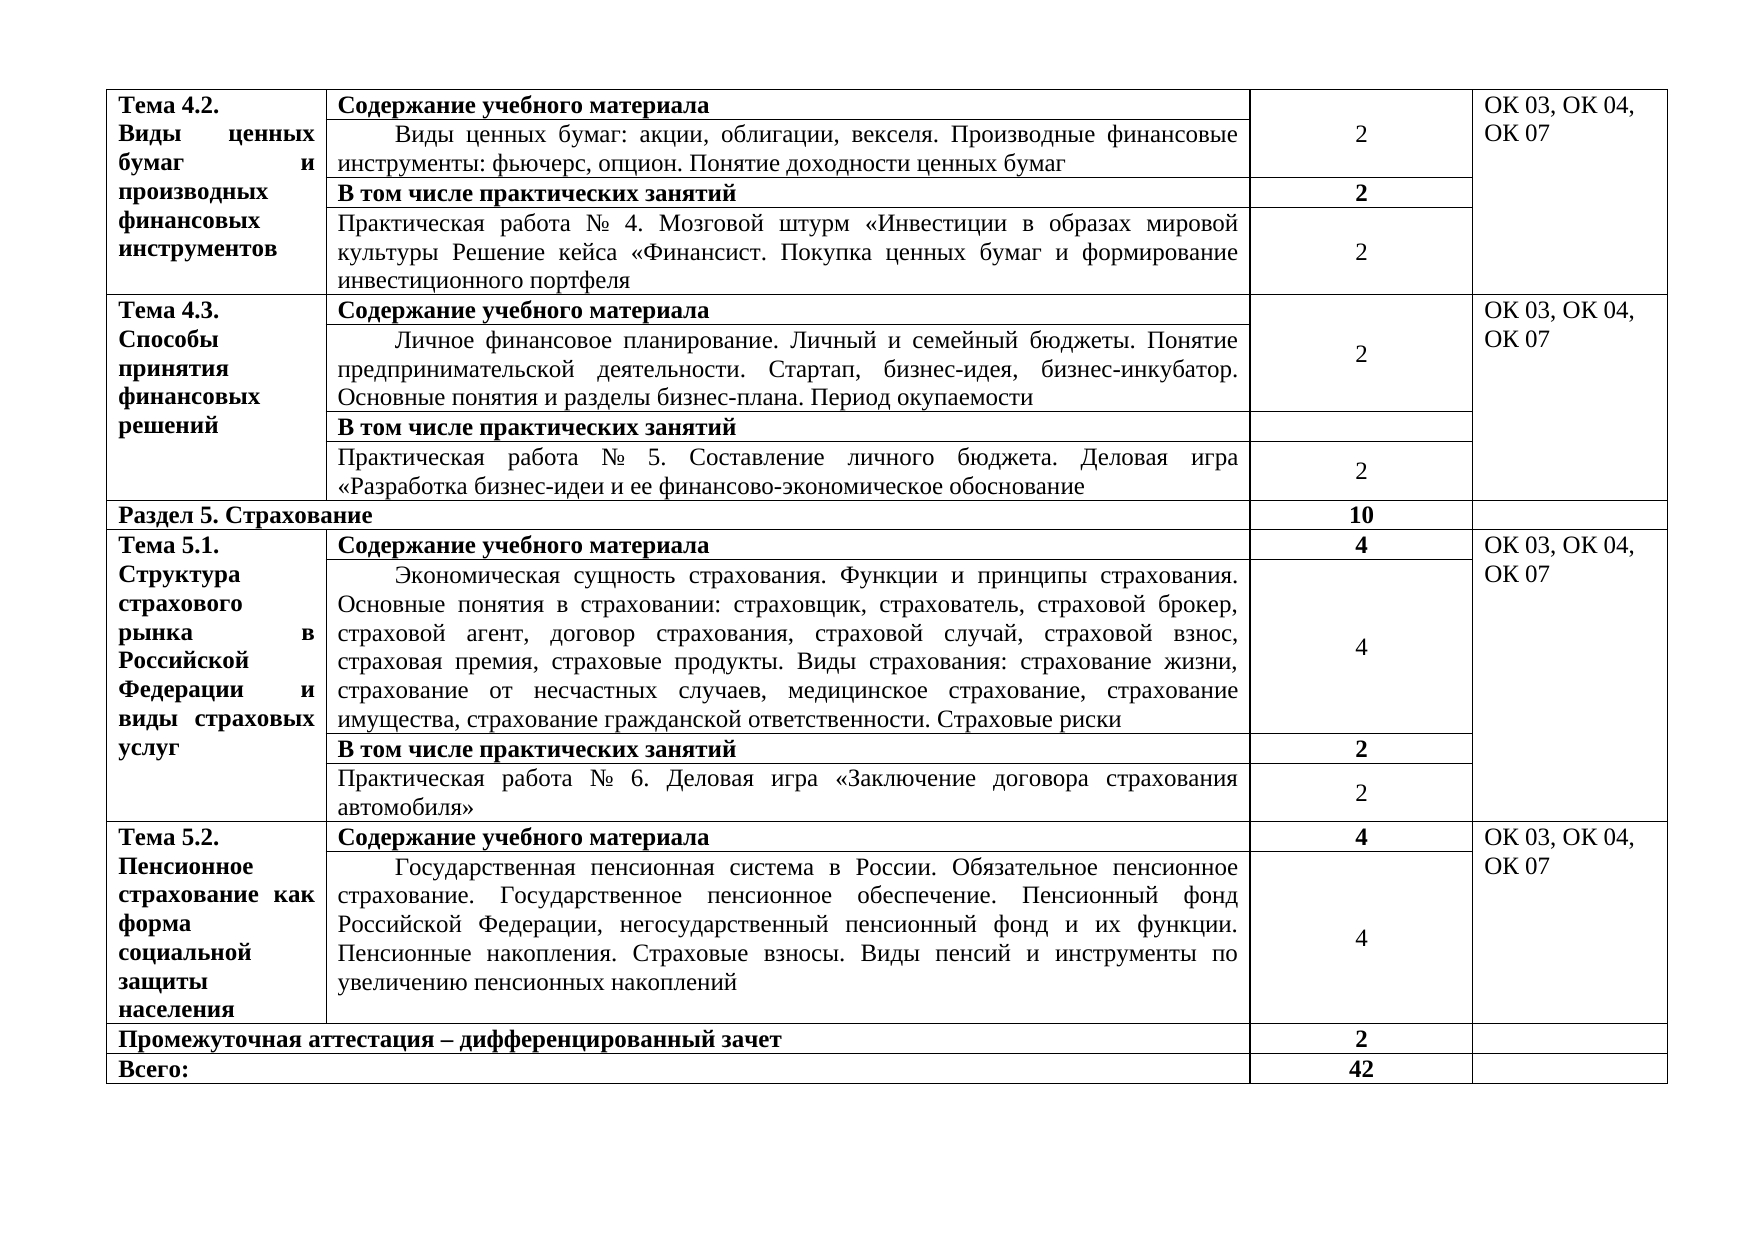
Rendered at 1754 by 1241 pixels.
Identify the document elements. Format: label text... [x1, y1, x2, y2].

table_cell ОК 03, ОК 04, ОК 07 [1473, 90, 1667, 294]
table_cell ОК 03, ОК 04, ОК 07 [1473, 530, 1667, 821]
table_cell Тема 4.3. Способы принятия финансовых решений [107, 295, 326, 499]
table_cell Содержание учебного материала [327, 295, 1249, 324]
table_cell Всего: [107, 1054, 1249, 1083]
table_cell [1473, 501, 1667, 529]
table_cell 2 [1251, 442, 1472, 499]
table_cell В том числе практических занятий [327, 412, 1249, 441]
table_cell [1473, 1054, 1667, 1083]
table_cell Содержание учебного материала [327, 530, 1249, 559]
table_cell Практическая работа № 4. Мозговой штурм «Инвестиции в образах мировой культуры Решение кейса «Финансист. Покупка ценных бумаг и формирование инвестиционного портфеля [327, 208, 1249, 294]
table_cell Раздел 5. Страхование [107, 501, 1249, 529]
table_cell Виды ценных бумаг: акции, облигации, векселя. Производные финансовые инструменты: фьючерс, опцион. Понятие доходности ценных бумаг [327, 120, 1249, 177]
table_cell ОК 03, ОК 04, ОК 07 [1473, 295, 1667, 499]
table_cell Государственная пенсионная система в России. Обязательное пенсионное страхование. Государственное пенсионное обеспечение. Пенсионный фонд Российской Федерации, негосударственный пенсионный фонд и их функции. Пенсионные накопления. Страховые взносы. Виды пенсий и инструменты по увеличению пенсионных накоплений [327, 852, 1249, 1023]
table_cell В том числе практических занятий [327, 734, 1249, 762]
table_cell 2 [1251, 178, 1472, 207]
table_cell Содержание учебного материала [327, 822, 1249, 851]
table_cell 2 [1251, 295, 1472, 411]
table_cell Практическая работа № 6. Деловая игра «Заключение договора страхования автомобиля» [327, 764, 1249, 821]
table_cell 2 [1251, 1024, 1472, 1053]
table_cell Тема 5.2. Пенсионное страхование как форма социальной защиты населения [107, 822, 326, 1023]
table_cell [1251, 412, 1472, 441]
table_cell 2 [1251, 90, 1472, 177]
table_cell 2 [1251, 734, 1472, 762]
table_cell [1473, 1024, 1667, 1053]
table_cell Тема 4.2. Виды ценных бумаг и производных финансовых инструментов [107, 90, 326, 294]
table_cell 2 [1251, 208, 1472, 294]
table_cell Практическая работа № 5. Составление личного бюджета. Деловая игра «Разработка бизнес-идеи и ее финансово-экономическое обоснование [327, 442, 1249, 499]
table_cell 4 [1251, 530, 1472, 559]
table_cell Содержание учебного материала [327, 90, 1249, 118]
table_cell 42 [1251, 1054, 1472, 1083]
table_cell Экономическая сущность страхования. Функции и принципы страхования. Основные понятия в страховании: страховщик, страхователь, страховой брокер, страховой агент, договор страхования, страховой случай, страховой взнос, страховая премия, страховые продукты. Виды страхования: страхование жизни, страхование от несчастных случаев, медицинское страхование, страхование имущества, страхование гражданской ответственности. Страховые риски [327, 560, 1249, 733]
table_cell 2 [1251, 764, 1472, 821]
table_cell 4 [1251, 852, 1472, 1023]
table_cell 4 [1251, 560, 1472, 733]
table_cell 10 [1251, 501, 1472, 529]
table_cell Тема 5.1. Структура страхового рынка в Российской Федерации и виды страховых услуг [107, 530, 326, 821]
table_cell Личное финансовое планирование. Личный и семейный бюджеты. Понятие предпринимательской деятельности. Стартап, бизнес-идея, бизнес-инкубатор. Основные понятия и разделы бизнес-плана. Период окупаемости [327, 325, 1249, 411]
table_cell Промежуточная аттестация – дифференцированный зачет [107, 1024, 1249, 1053]
table_cell В том числе практических занятий [327, 178, 1249, 207]
table_cell ОК 03, ОК 04, ОК 07 [1473, 822, 1667, 1023]
table_cell 4 [1251, 822, 1472, 851]
